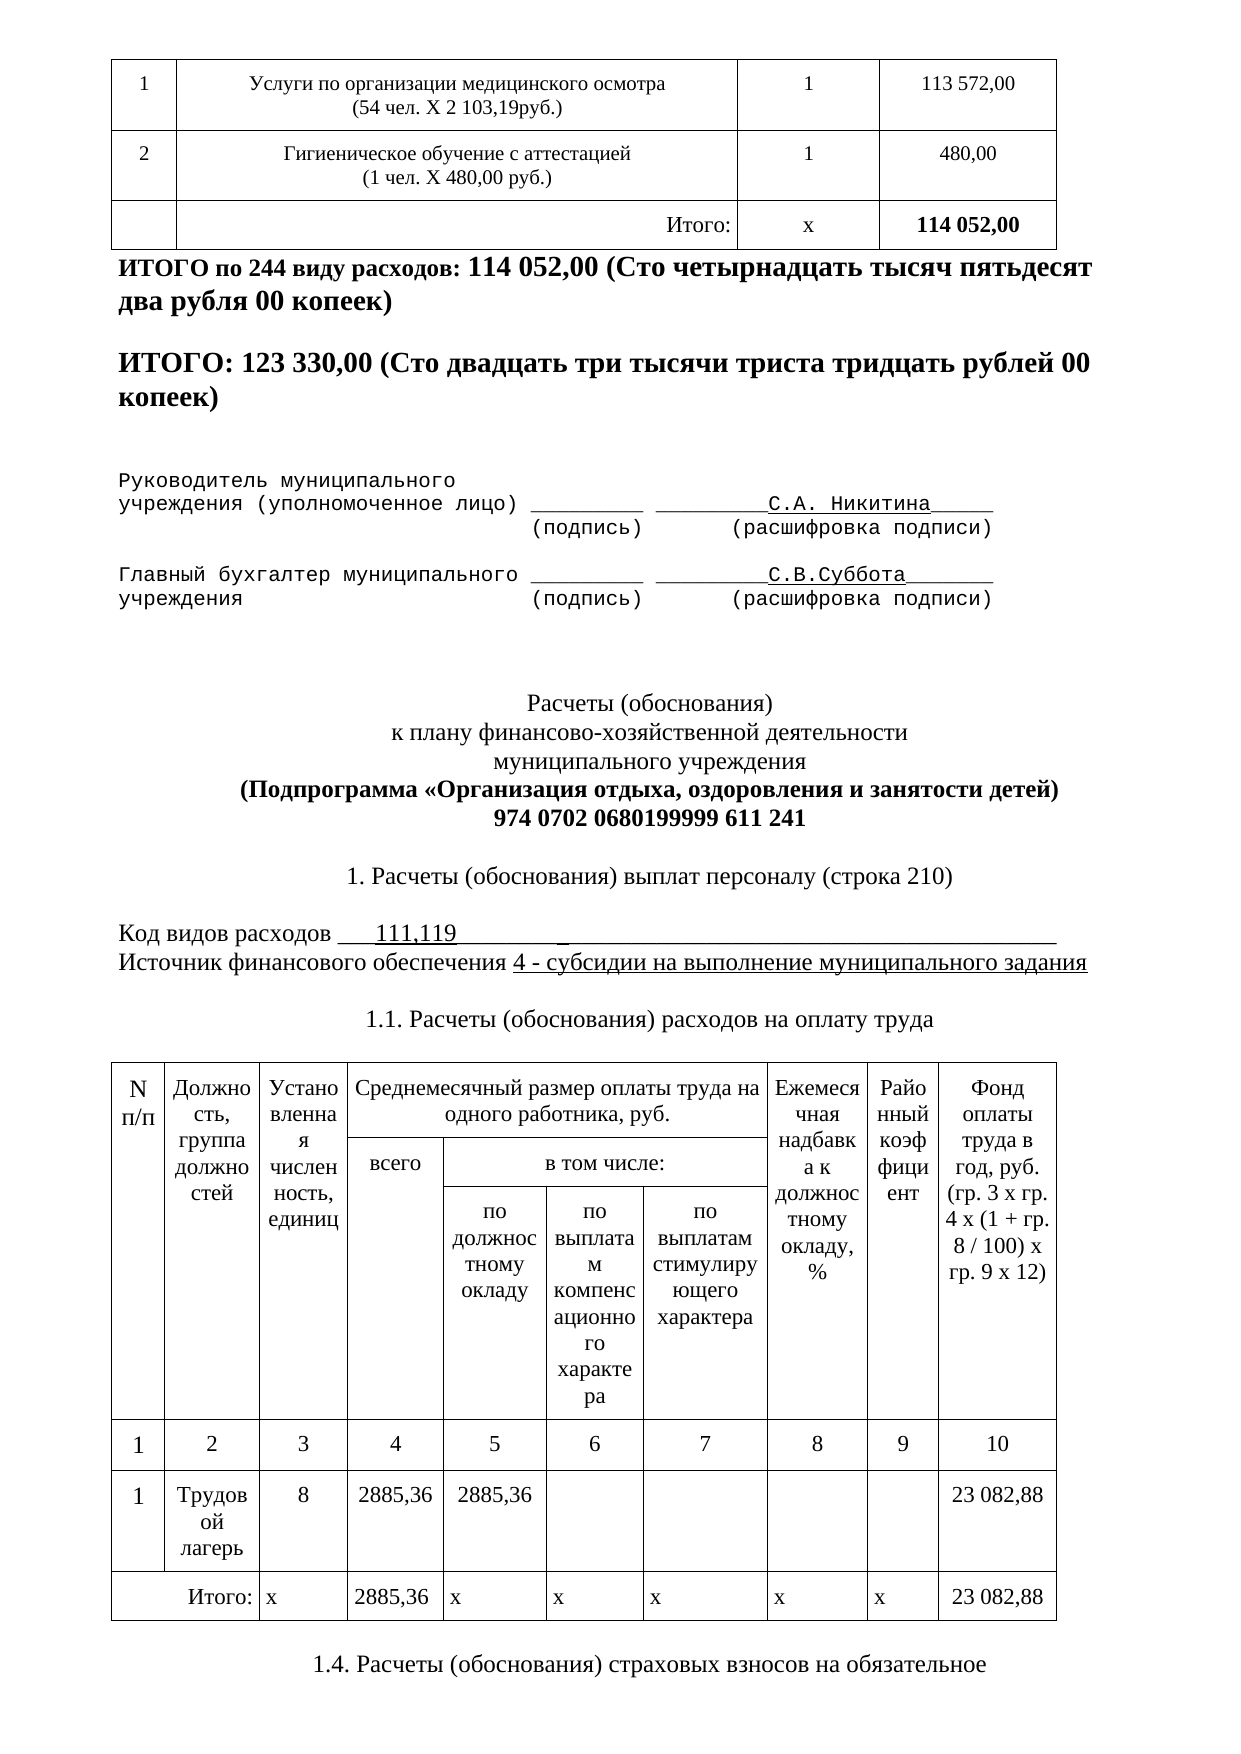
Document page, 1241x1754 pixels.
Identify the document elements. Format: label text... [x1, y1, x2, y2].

table_cell x [260, 1572, 347, 1620]
table_header N п/п [112, 1063, 164, 1419]
table_cell 1 [112, 60, 176, 129]
text к плану финансово-хозяйственной деятельности [118, 717, 1181, 746]
table_cell x [444, 1572, 546, 1620]
text (Подпрограмма «Организация отдыха, оздоровления и занятости детей) [118, 774, 1181, 803]
table_cell [547, 1471, 643, 1571]
table_header Среднемесячный размер оплаты труда на одного работника, руб. [348, 1063, 767, 1137]
text 1.4. Расчеты (обоснования) страховых взносов на обязательное [118, 1649, 1181, 1678]
text Руководитель муниципального [118, 470, 1181, 493]
table_cell по выплатам стимулирующего характера [644, 1187, 767, 1419]
table_cell [768, 1471, 867, 1571]
table_header Ежемесячная надбавка к должностному окладу, % [768, 1063, 867, 1419]
table_header Фонд оплаты труда в год, руб. (гр. 3 x гр. 4 x (1 + гр. 8 / 100) x гр. 9 x 12) [939, 1063, 1056, 1419]
table_cell 7 [644, 1420, 767, 1470]
table_cell 113 572,00 [880, 60, 1056, 129]
table_cell всего [348, 1138, 443, 1419]
table_cell 10 [939, 1420, 1056, 1470]
table_cell 1 [112, 1420, 164, 1470]
table_cell x [768, 1572, 867, 1620]
table_cell Услуги по организации медицинского осмотра (54 чел. Х 2 103,19руб.) [177, 60, 737, 129]
text (подпись) (расшифровка подписи) [118, 517, 1181, 541]
text 1. Расчеты (обоснования) выплат персоналу (строка 210) [118, 861, 1181, 889]
table_header Установленная численность, единиц [260, 1063, 347, 1419]
table_cell 5 [444, 1420, 546, 1470]
table_cell в том числе: [444, 1138, 767, 1186]
table_cell x [738, 201, 879, 248]
table_cell Итого: [112, 1572, 259, 1620]
table_cell 23 082,88 [939, 1471, 1056, 1571]
text Расчеты (обоснования) [118, 688, 1181, 717]
table_cell 1 [738, 131, 879, 200]
table_cell 3 [260, 1420, 347, 1470]
text учреждения (подпись) (расшифровка подписи) [118, 588, 1181, 612]
table_cell 1 [738, 60, 879, 129]
table_cell 23 082,88 [939, 1572, 1056, 1620]
text 1.1. Расчеты (обоснования) расходов на оплату труда [118, 1004, 1181, 1033]
text ИТОГО по 244 виду расходов: 114 052,00 (Сто четырнадцать тысяч пятьдесят [118, 249, 1181, 283]
table_cell 2 [165, 1420, 259, 1470]
table_cell Трудовой лагерь [165, 1471, 259, 1571]
table_cell 114 052,00 [880, 201, 1056, 248]
table_cell [112, 201, 176, 248]
table_cell 9 [868, 1420, 938, 1470]
table_cell 6 [547, 1420, 643, 1470]
text учреждения (уполномоченное лицо) _________ _________С.А. Никитина_____ [118, 493, 1181, 517]
text Источник финансового обеспечения 4 - субсидии на выполнение муниципального задания [118, 947, 1181, 976]
table_cell x [644, 1572, 767, 1620]
table_cell 480,00 [880, 131, 1056, 200]
table_cell 2885,36 [348, 1572, 443, 1620]
table_cell 2 [112, 131, 176, 200]
table_cell [868, 1471, 938, 1571]
text муниципального учреждения [118, 746, 1181, 774]
table_cell 2885,36 [444, 1471, 546, 1571]
table_cell [644, 1471, 767, 1571]
text 974 0702 0680199999 611 241 [118, 803, 1181, 832]
text ИТОГО: 123 330,00 (Сто двадцать три тысячи триста тридцать рублей 00 копеек) [118, 345, 1181, 412]
table_cell 8 [768, 1420, 867, 1470]
table_cell 4 [348, 1420, 443, 1470]
table_header Районный коэффициент [868, 1063, 938, 1419]
text два рубля 00 копеек) [118, 283, 1181, 317]
table_cell Гигиеническое обучение с аттестацией (1 чел. Х 480,00 руб.) [177, 131, 737, 200]
table_cell 1 [112, 1471, 164, 1571]
table_cell Итого: [177, 201, 737, 248]
table_cell по выплатам компенсационного характера [547, 1187, 643, 1419]
table_header Должность, группа должностей [165, 1063, 259, 1419]
table_cell x [547, 1572, 643, 1620]
text Главный бухгалтер муниципального _________ _________С.В.Суббота_______ [118, 564, 1181, 588]
table_cell x [868, 1572, 938, 1620]
table_cell 8 [260, 1471, 347, 1571]
table_cell по должностному окладу [444, 1187, 546, 1419]
text Код видов расходов ___111,119________________________________________________ [118, 918, 1181, 947]
table_cell 2885,36 [348, 1471, 443, 1571]
